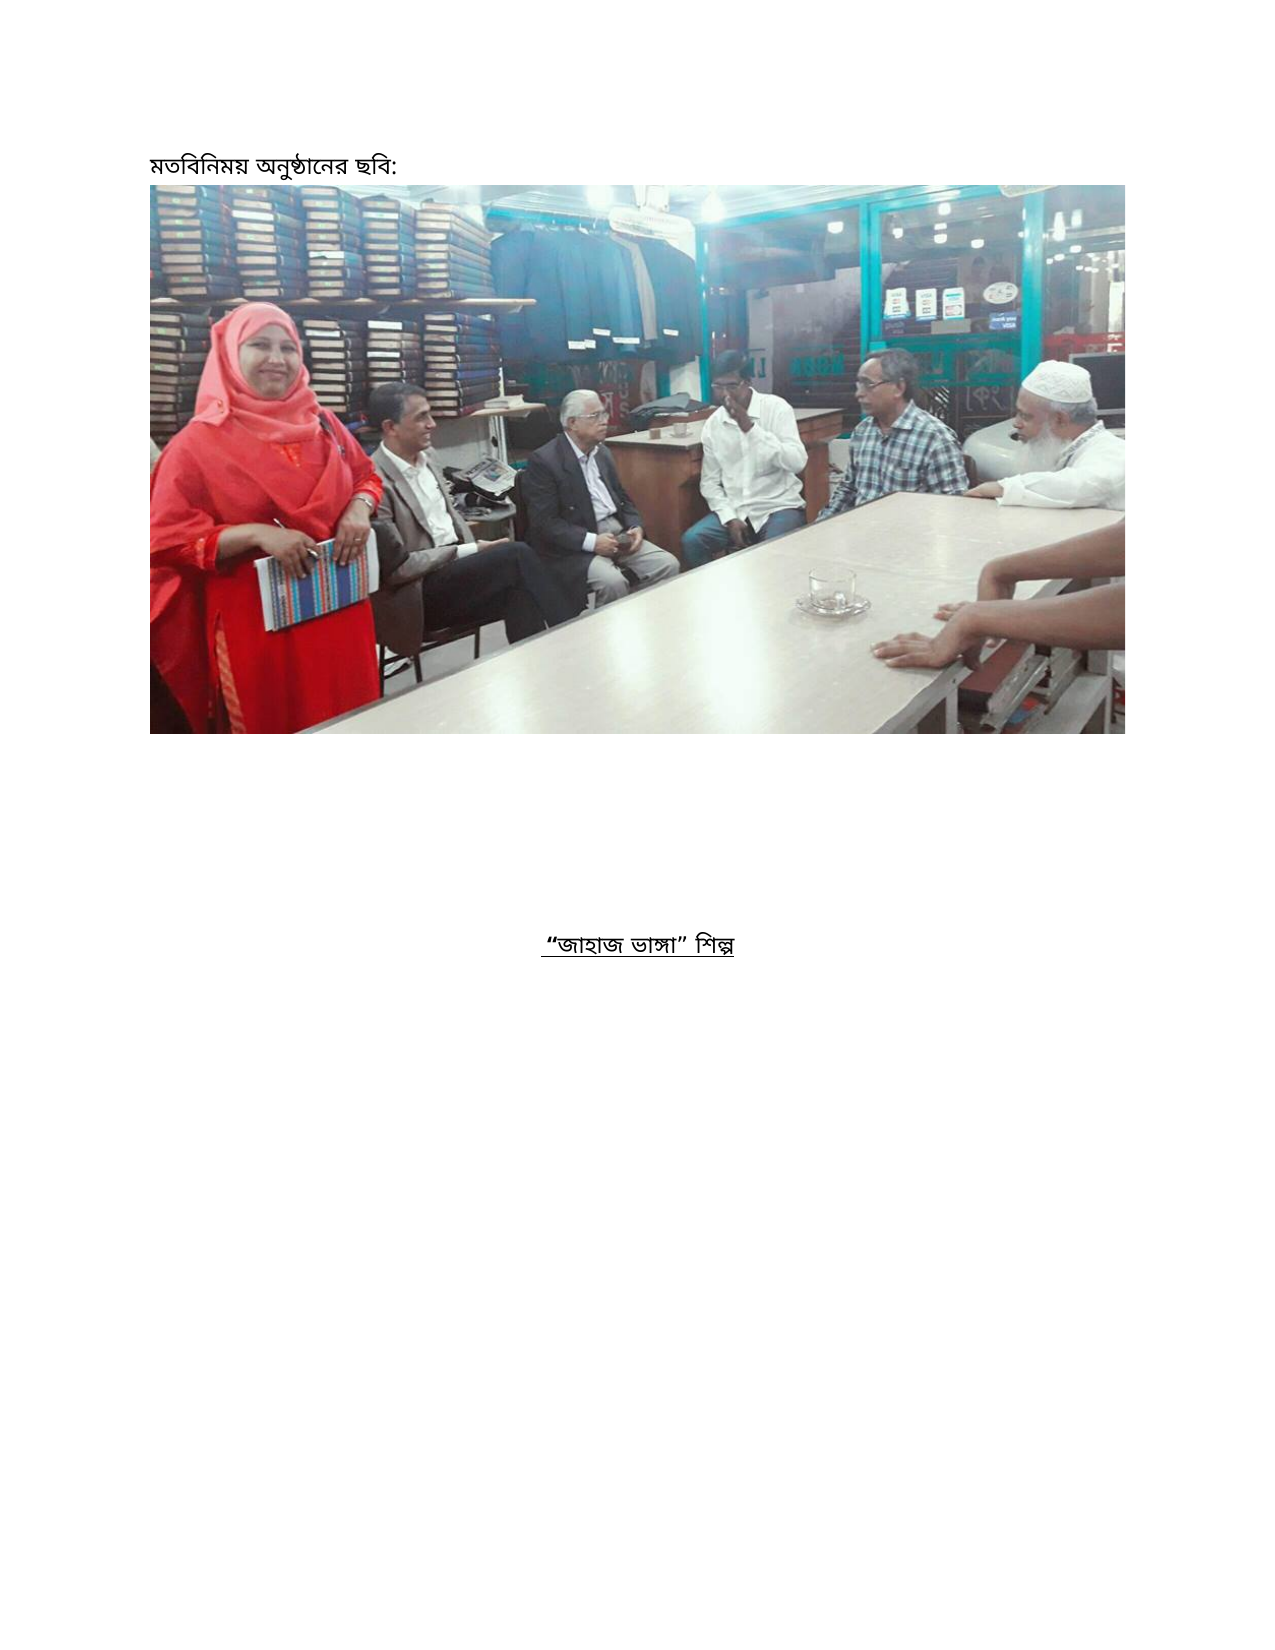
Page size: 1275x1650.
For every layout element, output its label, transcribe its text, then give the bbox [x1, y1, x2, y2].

picture [150, 185, 1125, 734]
text “জাহাজ ভাঙ্গা” শিল্প [150, 929, 1125, 960]
text মতবিনিময় অনুষ্ঠানের ছবি: [150, 150, 1125, 185]
